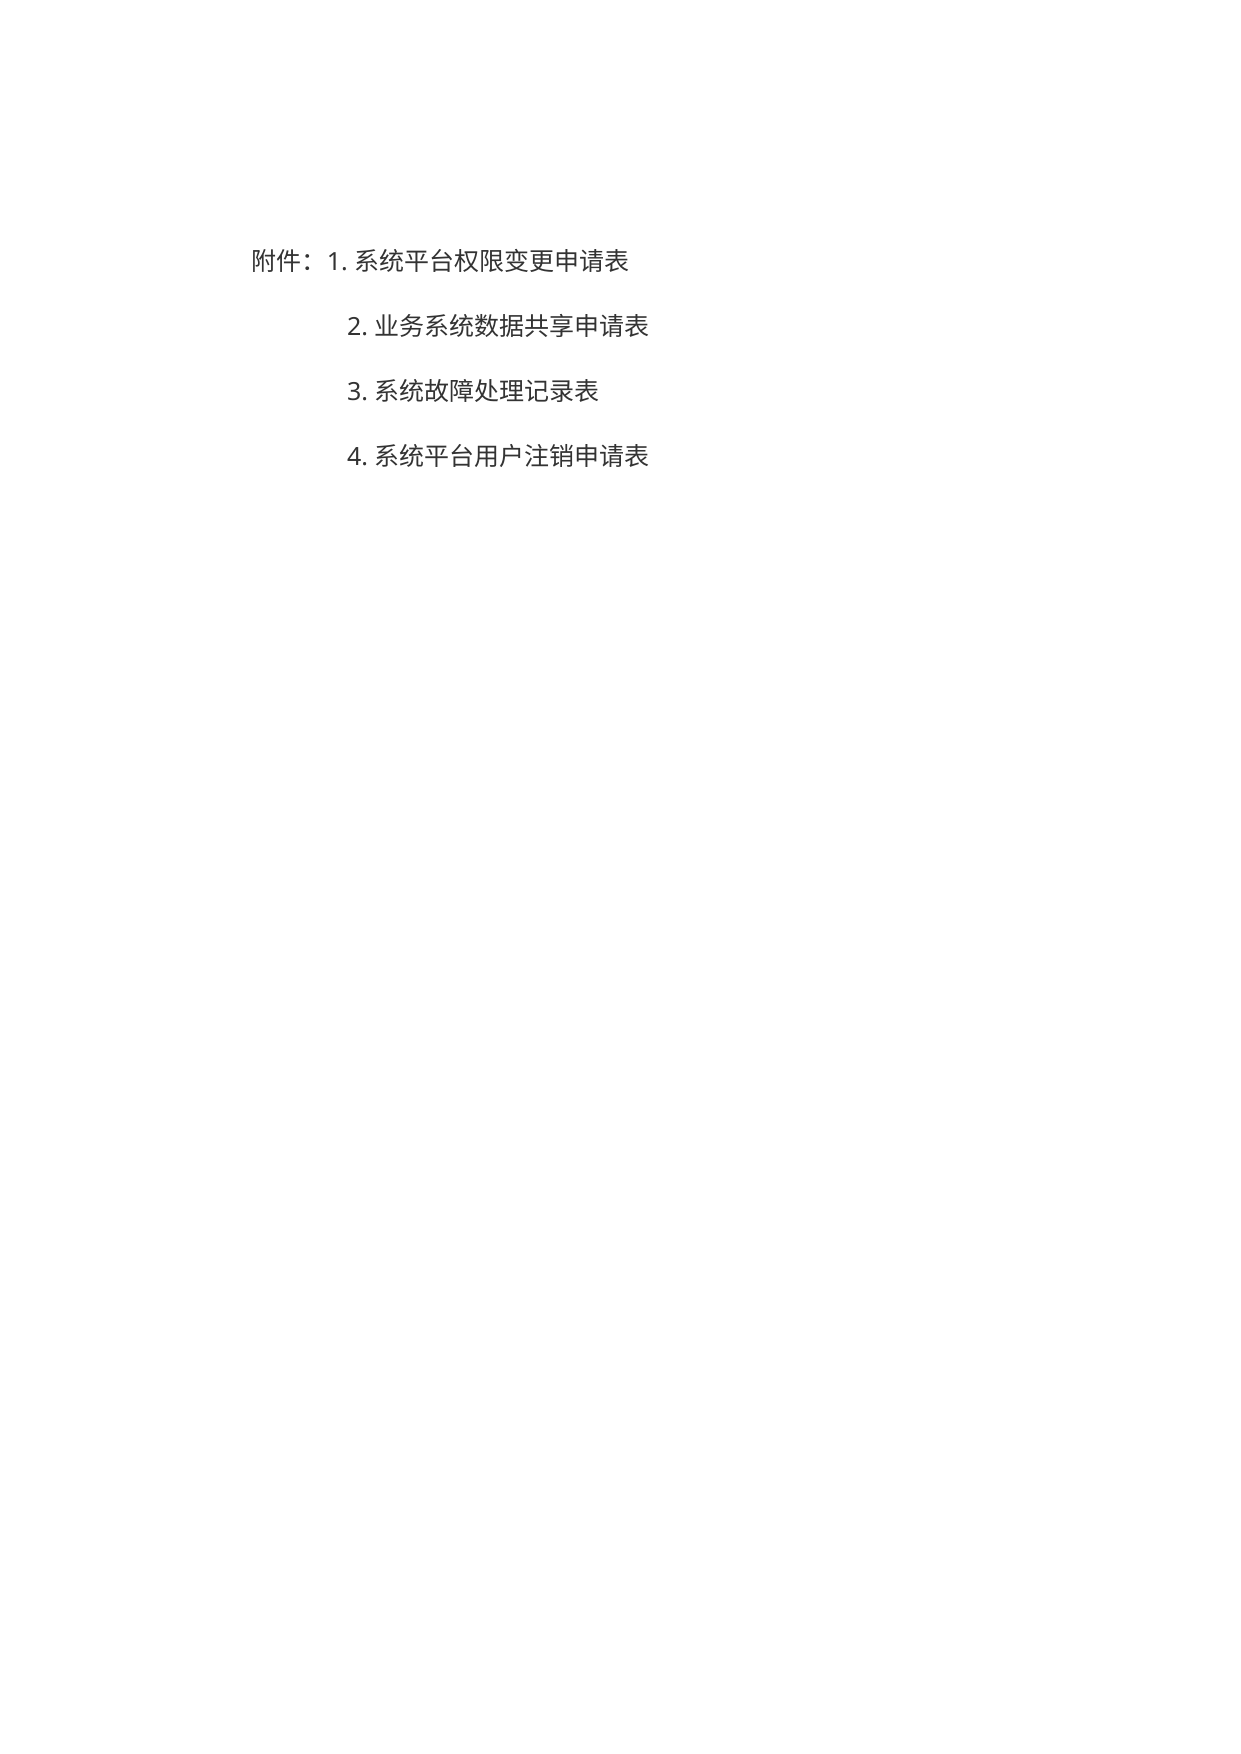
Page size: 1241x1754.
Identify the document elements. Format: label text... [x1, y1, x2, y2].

text 3. 系统故障处理记录表 [187, 357, 1053, 422]
text 2. 业务系统数据共享申请表 [187, 292, 1053, 357]
text 4. 系统平台用户注销申请表 [187, 422, 1053, 487]
text 附件：1. 系统平台权限变更申请表 [187, 227, 1053, 292]
